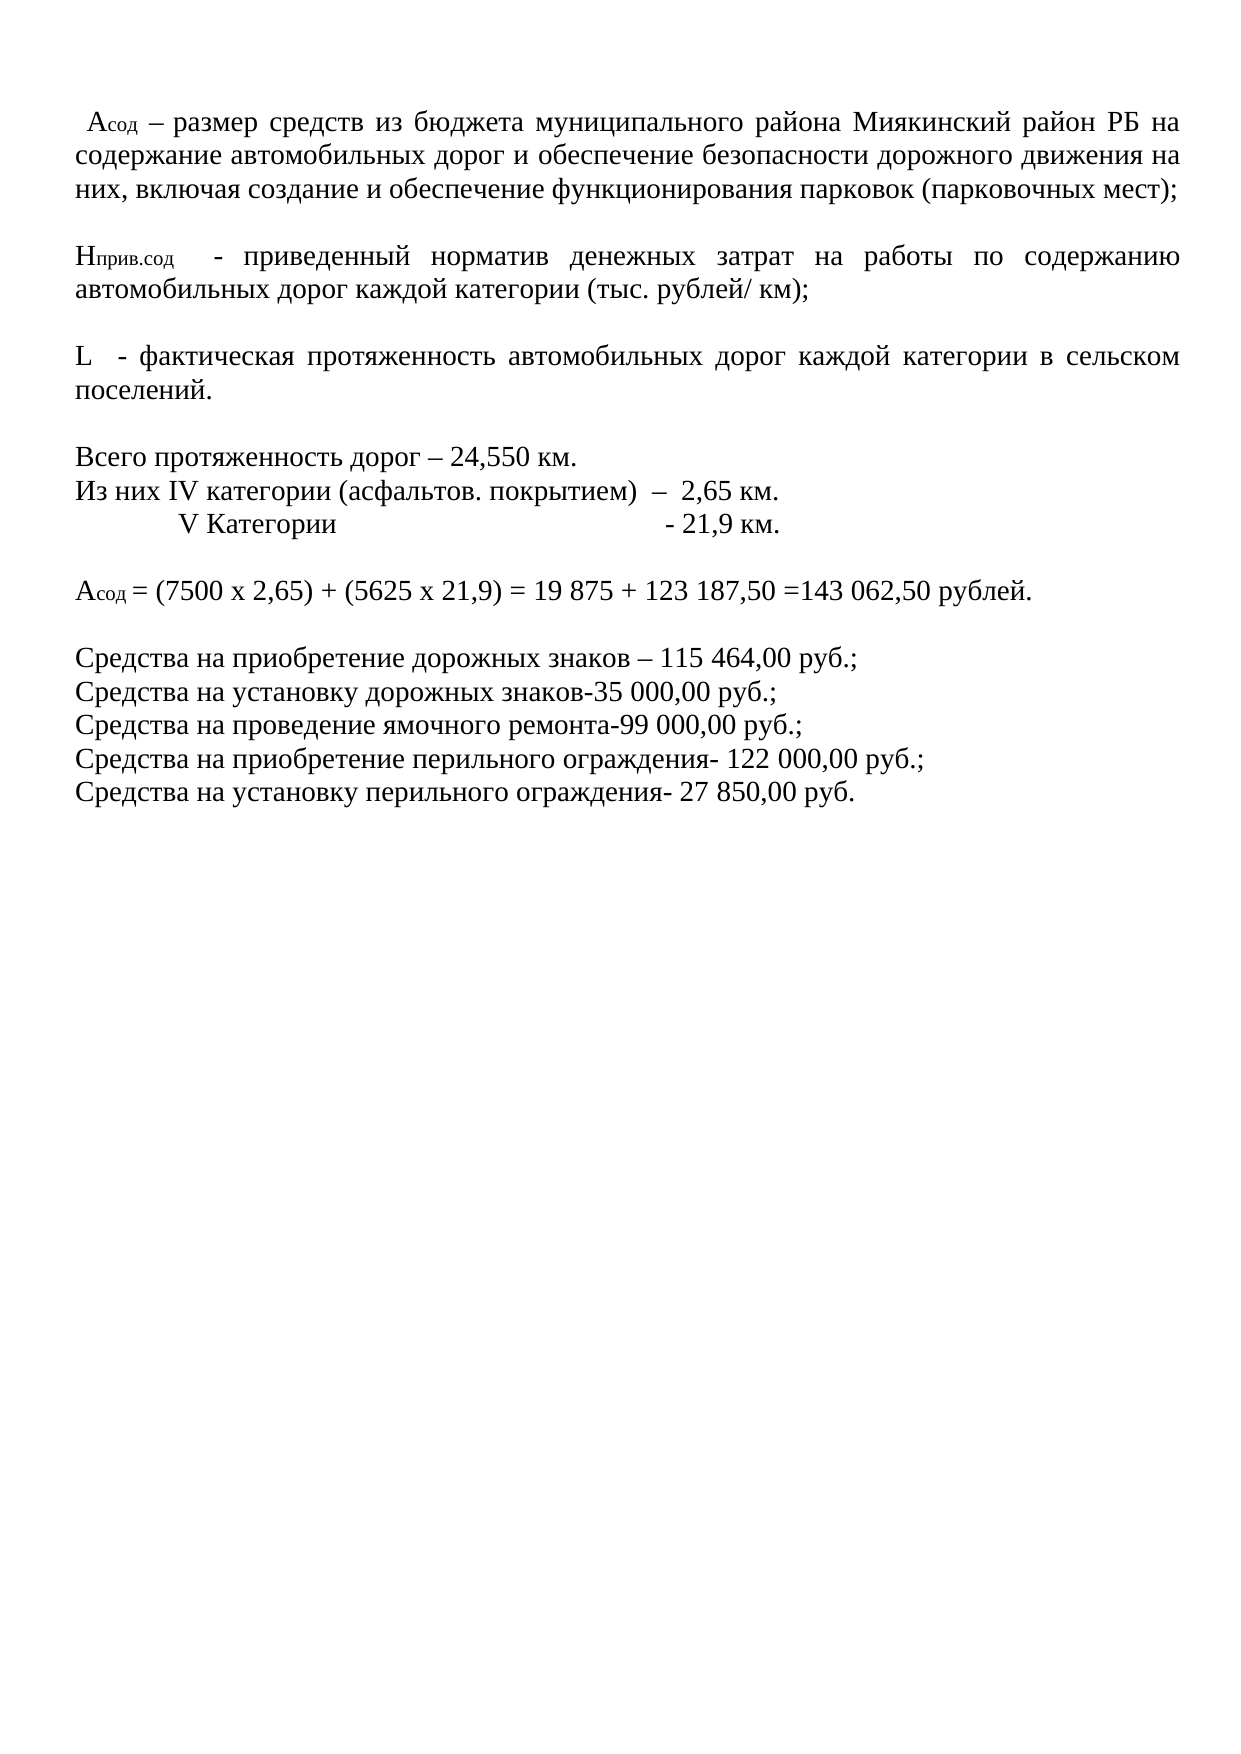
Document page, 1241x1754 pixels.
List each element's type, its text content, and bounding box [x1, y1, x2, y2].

text Из них IV категории (асфальтов. покрытием) – 2,65 км. [75, 473, 1181, 506]
text V Категории - 21,9 км. [75, 506, 1181, 540]
text Нприв.сод - приведенный норматив денежных затрат на работы по содержанию автомобильных дорог каждой категории (тыс. рублей/ км); [75, 238, 1181, 305]
text L - фактическая протяженность автомобильных дорог каждой категории в сельском поселений. [75, 338, 1181, 406]
text Средства на приобретение перильного ограждения- 122 000,00 руб.; [75, 741, 1181, 774]
text Средства на установку перильного ограждения- 27 850,00 руб. [75, 774, 1181, 808]
text Асод – размер средств из бюджета муниципального района Миякинский район РБ на содержание автомобильных дорог и обеспечение безопасности дорожного движения на них, включая создание и обеспечение функционирования парковок (парковочных мест); [75, 104, 1181, 204]
text Всего протяженность дорог – 24,550 км. [75, 439, 1181, 473]
text Средства на приобретение дорожных знаков – 115 464,00 руб.; [75, 640, 1181, 674]
text Асод = (7500 х 2,65) + (5625 х 21,9) = 19 875 + 123 187,50 =143 062,50 рублей. [75, 573, 1181, 607]
text Средства на установку дорожных знаков-35 000,00 руб.; [75, 674, 1181, 707]
text Средства на проведение ямочного ремонта-99 000,00 руб.; [75, 707, 1181, 741]
